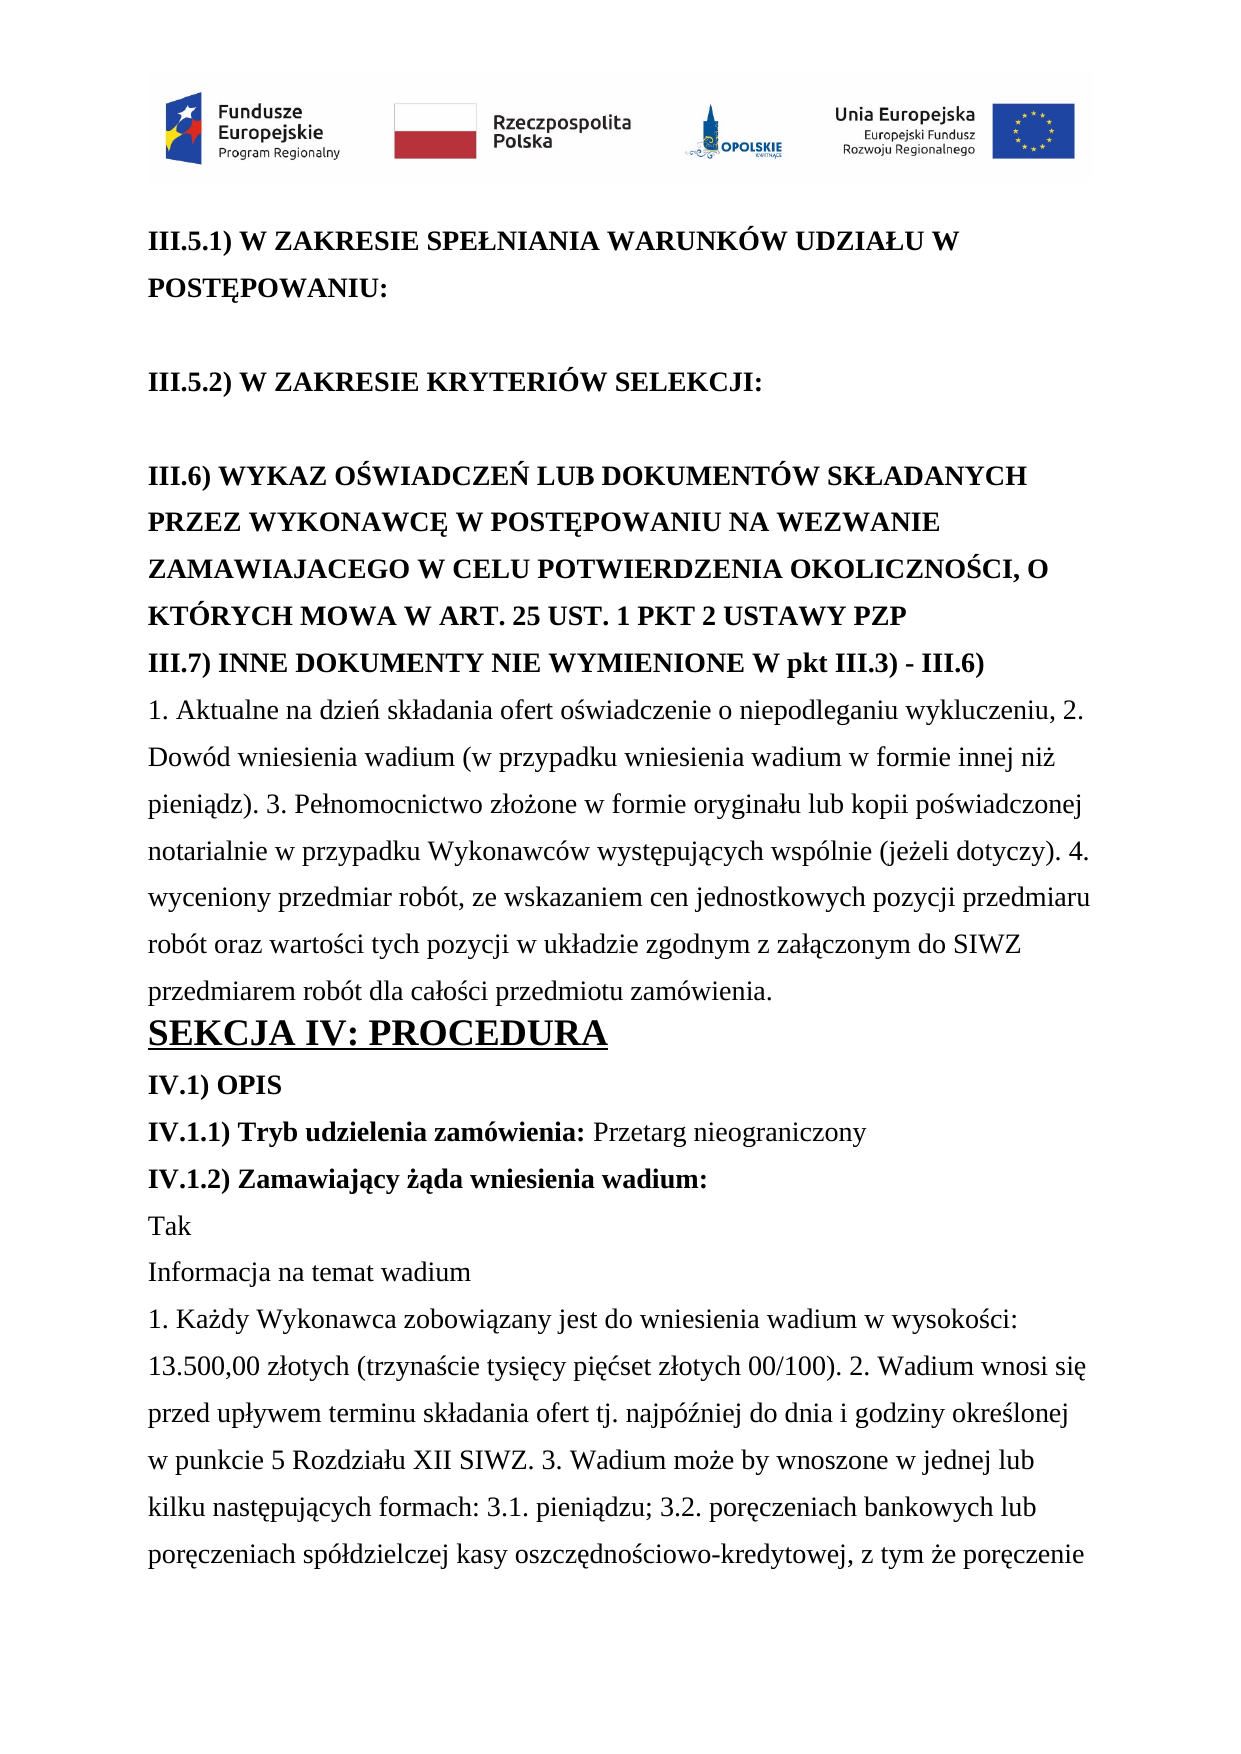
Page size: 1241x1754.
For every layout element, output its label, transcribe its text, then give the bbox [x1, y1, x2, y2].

text III.7) INNE DOKUMENTY NIE WYMIENIONE W pkt III.3) - III.6) [148, 632, 1093, 678]
text III.5.1) W ZAKRESIE SPEŁNIANIA WARUNKÓW UDZIAŁU W POSTĘPOWANIU: III.5.2) W ZAKRESIE KRYTERIÓW SELEKCJI: [148, 210, 1093, 444]
text 1. Aktualne na dzień składania ofert oświadczenie o niepodleganiu wykluczeniu, 2. Dowód wniesienia wadium (w przypadku wniesienia wadium w formie innej niż pieniądz). 3. Pełnomocnictwo złożone w formie oryginału lub kopii poświadczonej notarialnie w przypadku Wykonawców występujących wspólnie (jeżeli dotyczy). 4. wyceniony przedmiar robót, ze wskazaniem cen jednostkowych pozycji przedmiaru robót oraz wartości tych pozycji w układzie zgodnym z załączonym do SIWZ przedmiarem robót dla całości przedmiotu zamówienia. [148, 678, 1093, 1007]
picture [147, 73, 1093, 182]
text III.6) WYKAZ OŚWIADCZEŃ LUB DOKUMENTÓW SKŁADANYCH PRZEZ WYKONAWCĘ W POSTĘPOWANIU NA WEZWANIE ZAMAWIAJACEGO W CELU POTWIERDZENIA OKOLICZNOŚCI, O KTÓRYCH MOWA W ART. 25 UST. 1 PKT 2 USTAWY PZP [148, 444, 1093, 632]
text SEKCJA IV: PROCEDURA [148, 1007, 1093, 1053]
text IV.1) OPIS IV.1.1) Tryb udzielenia zamówienia: Przetarg nieograniczony IV.1.2) Zamawiający żąda wniesienia wadium: [148, 1053, 1093, 1194]
